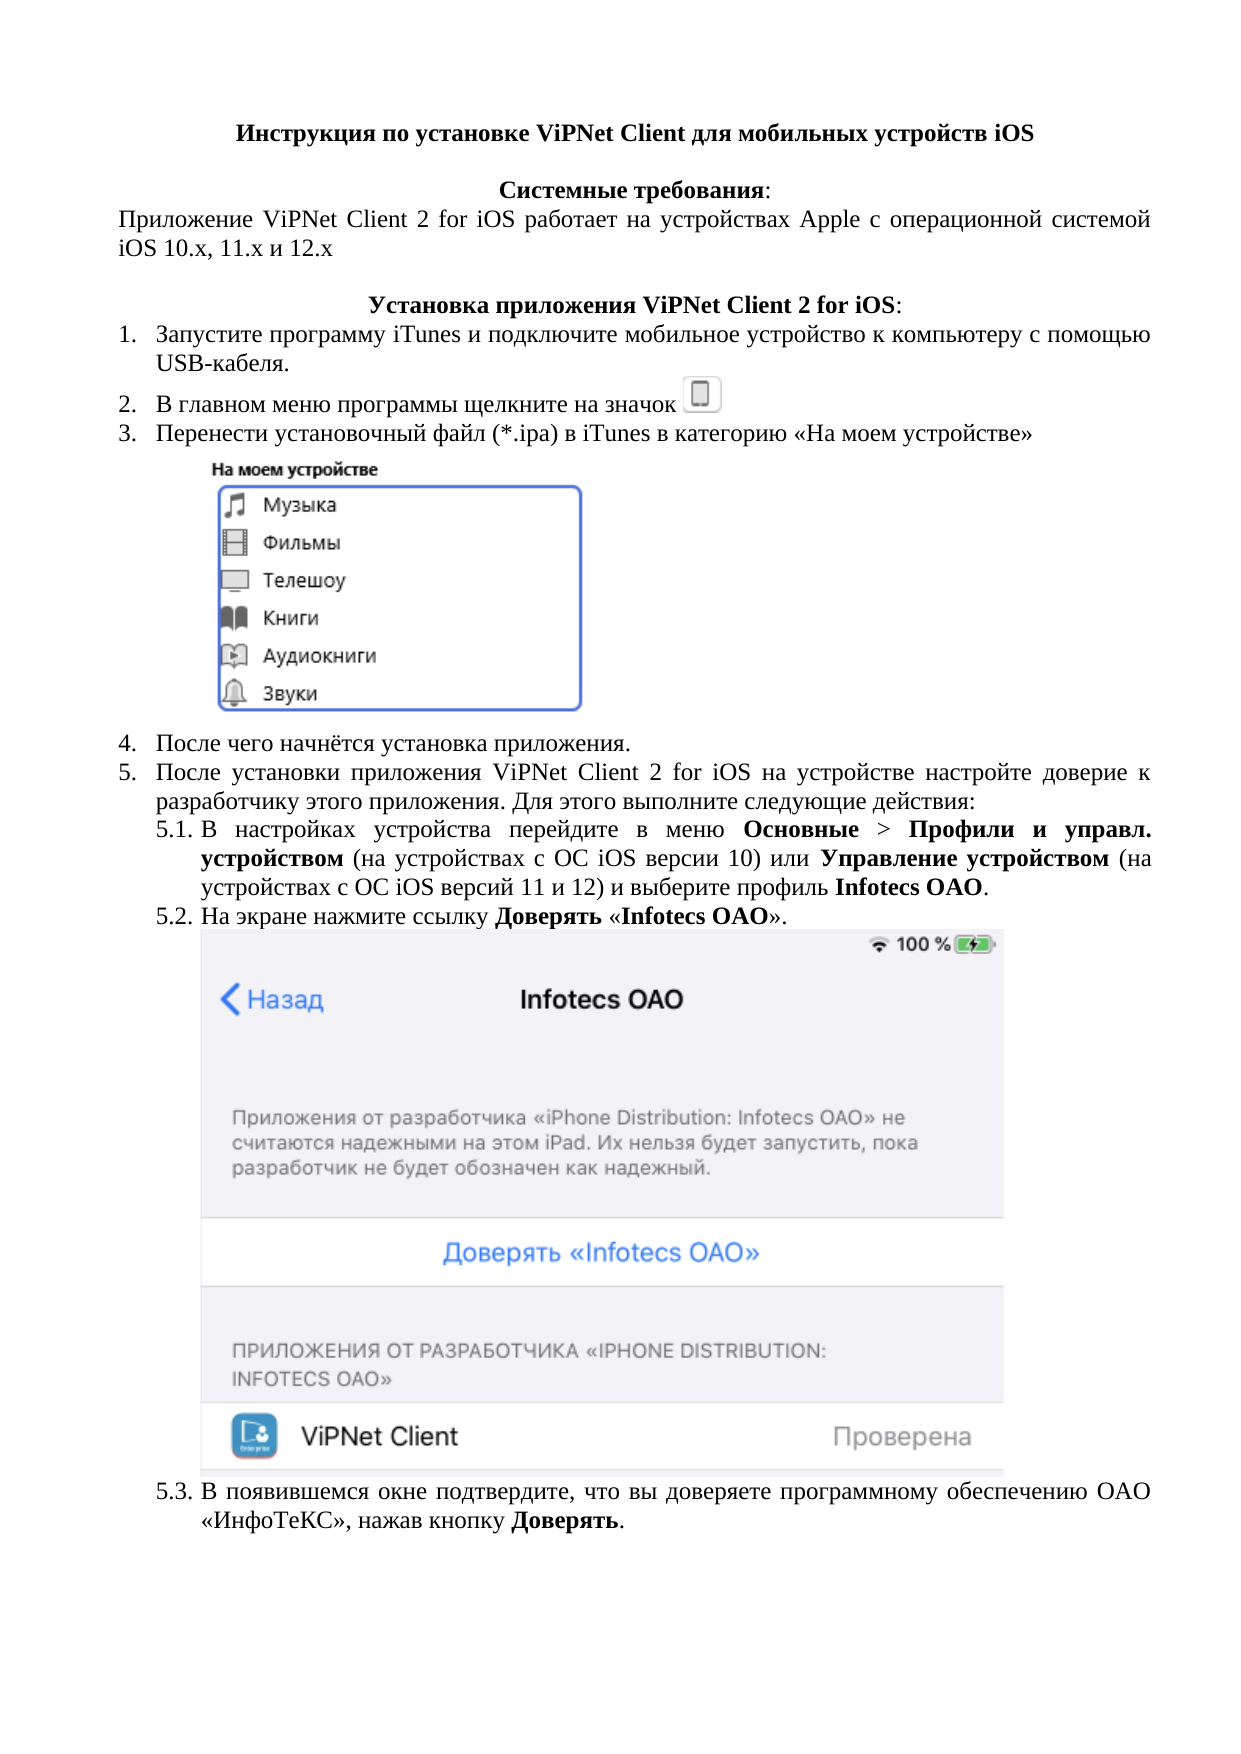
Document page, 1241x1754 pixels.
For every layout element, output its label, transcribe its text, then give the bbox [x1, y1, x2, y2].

text Приложение ViPNet Client 2 for iOS работает на устройствах Apple с операционной системой iOS 10.x, 11.х и 12.х [118, 204, 1152, 262]
text Системные требования: [118, 176, 1152, 204]
list Запустите программу iTunes и подключите мобильное устройство к компьютеру с помощью USB-кабеля. [118, 319, 1152, 377]
picture [200, 929, 1004, 1477]
list После чего начнётся установка приложения. [118, 728, 1152, 757]
text Установка приложения ViPNet Client 2 for iOS: [118, 291, 1152, 319]
list В появившемся окне подтвердите, что вы доверяете программному обеспечению ОАО «ИнфоТеКС», нажав кнопку Доверять. [156, 1476, 1152, 1534]
picture [193, 447, 584, 729]
list В главном меню программы щелкните на значок [118, 377, 1152, 418]
text Инструкция по установке ViPNet Client для мобильных устройств iOS [118, 118, 1152, 147]
picture [682, 376, 722, 413]
list Перенести установочный файл (*.ipa) в iTunes в категорию «На моем устройстве» [118, 418, 1152, 447]
list На экране нажмите ссылку Доверять «Infotecs OAO». [156, 901, 1152, 929]
list После установки приложения ViPNet Client 2 for iOS на устройстве настройте доверие к разработчику этого приложения. Для этого выполните следующие действия: [118, 757, 1152, 814]
list В настройках устройства перейдите в меню Основные > Профили и управл. устройством (на устройствах c ОС iOS версии 10) или Управление устройством (на устройствах с ОС iOS версий 11 и 12) и выберите профиль Infotecs ОАО. [156, 814, 1152, 901]
